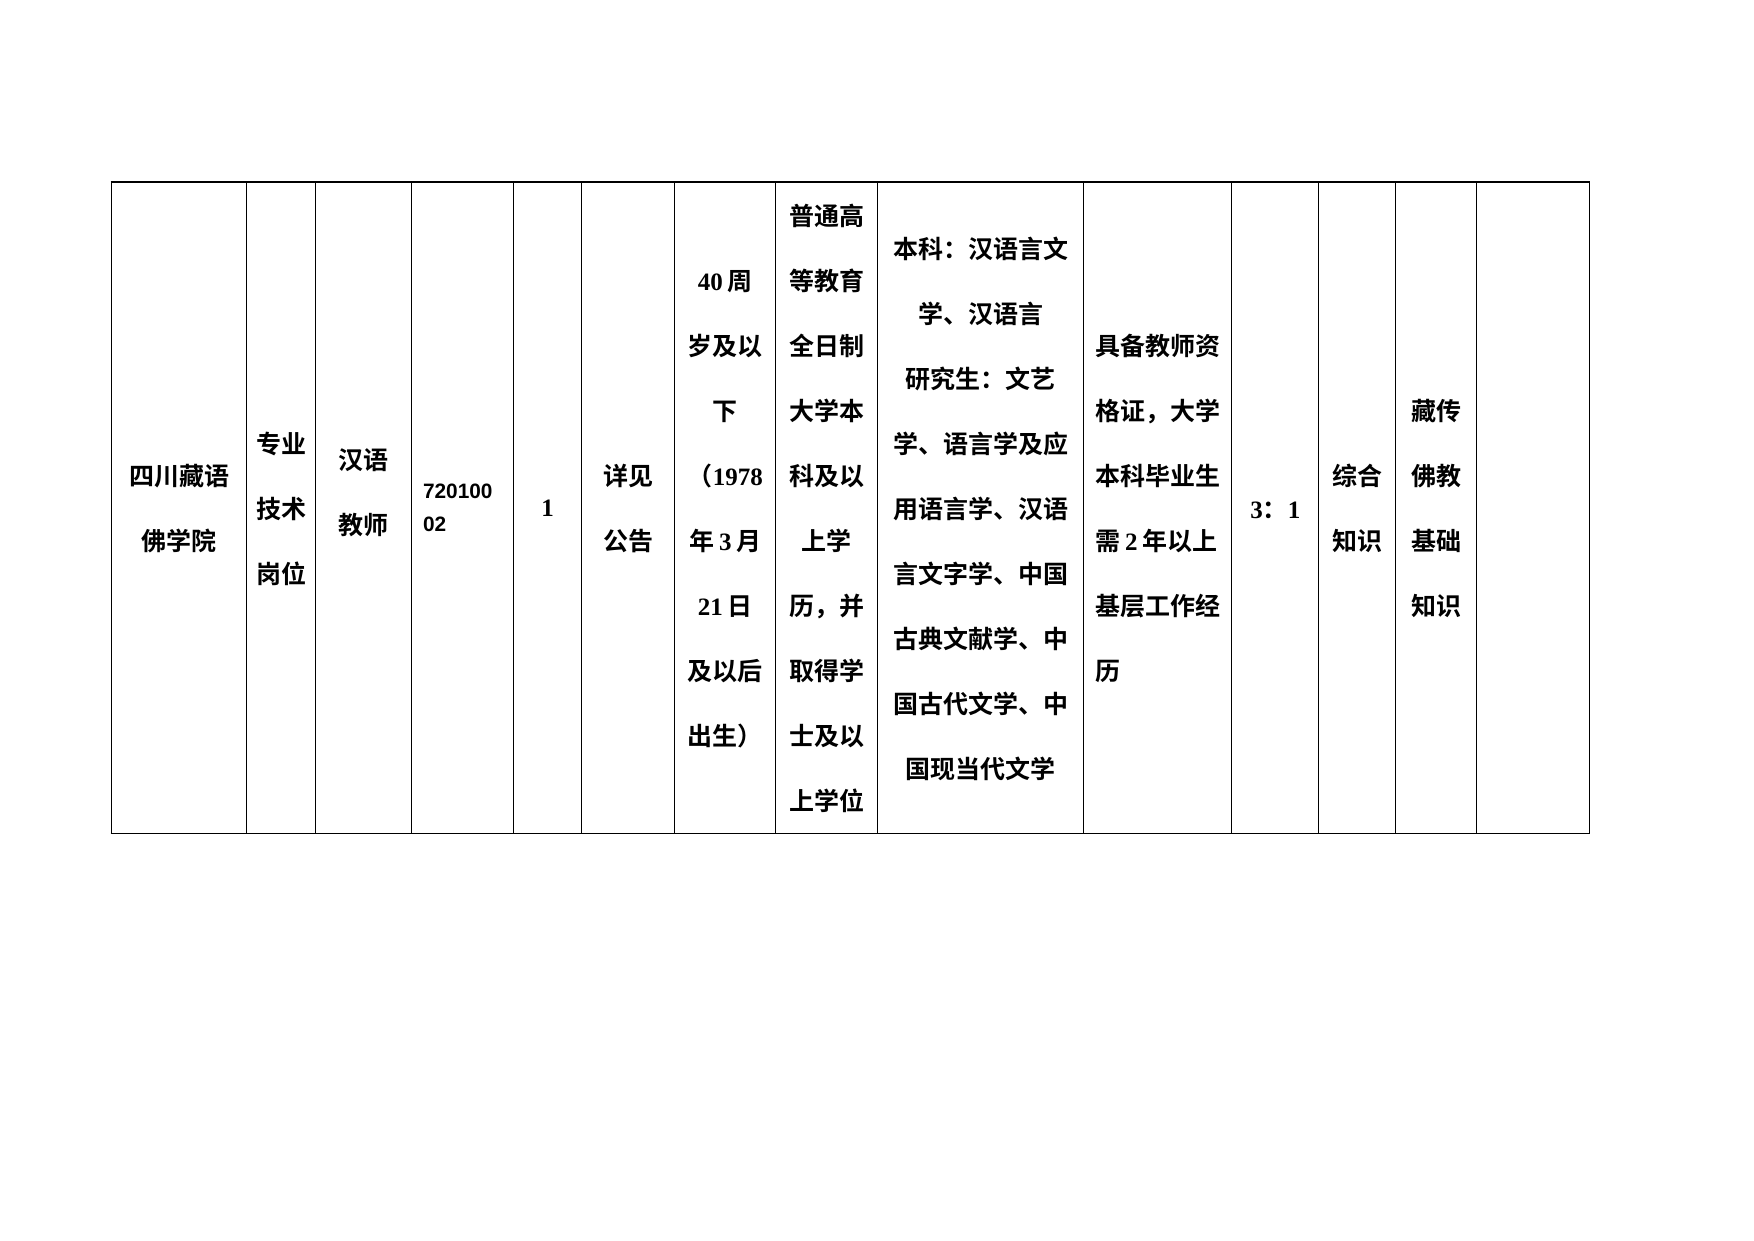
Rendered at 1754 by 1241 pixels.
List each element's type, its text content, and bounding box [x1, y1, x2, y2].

table_cell 综合知识 [1319, 183, 1395, 832]
table_cell 藏传佛教基础知识 [1396, 183, 1476, 832]
table_cell 具备教师资格证，大学本科毕业生需2年以上基层工作经历 [1084, 183, 1231, 832]
table_cell 详见公告 [582, 183, 674, 832]
table_cell 3：1 [1232, 183, 1318, 832]
table_cell [1477, 183, 1589, 832]
table_cell 专业技术岗位 [247, 183, 315, 832]
table_cell 40周岁及以下（1978年3月21日及以后出生） [675, 183, 775, 832]
table_cell 1 [514, 183, 581, 832]
table_cell 本科：汉语言文学、汉语言 研究生：文艺学、语言学及应用语言学、汉语言文字学、中国古典文献学、中国古代文学、中国现当代文学 [878, 183, 1083, 832]
table_cell 四川藏语佛学院 [112, 183, 246, 832]
table_cell 汉语 教师 [316, 183, 411, 832]
table_cell 72010002 [412, 183, 513, 832]
table_cell 普通高等教育全日制大学本科及以上学历，并取得学士及以上学位 [776, 183, 877, 832]
